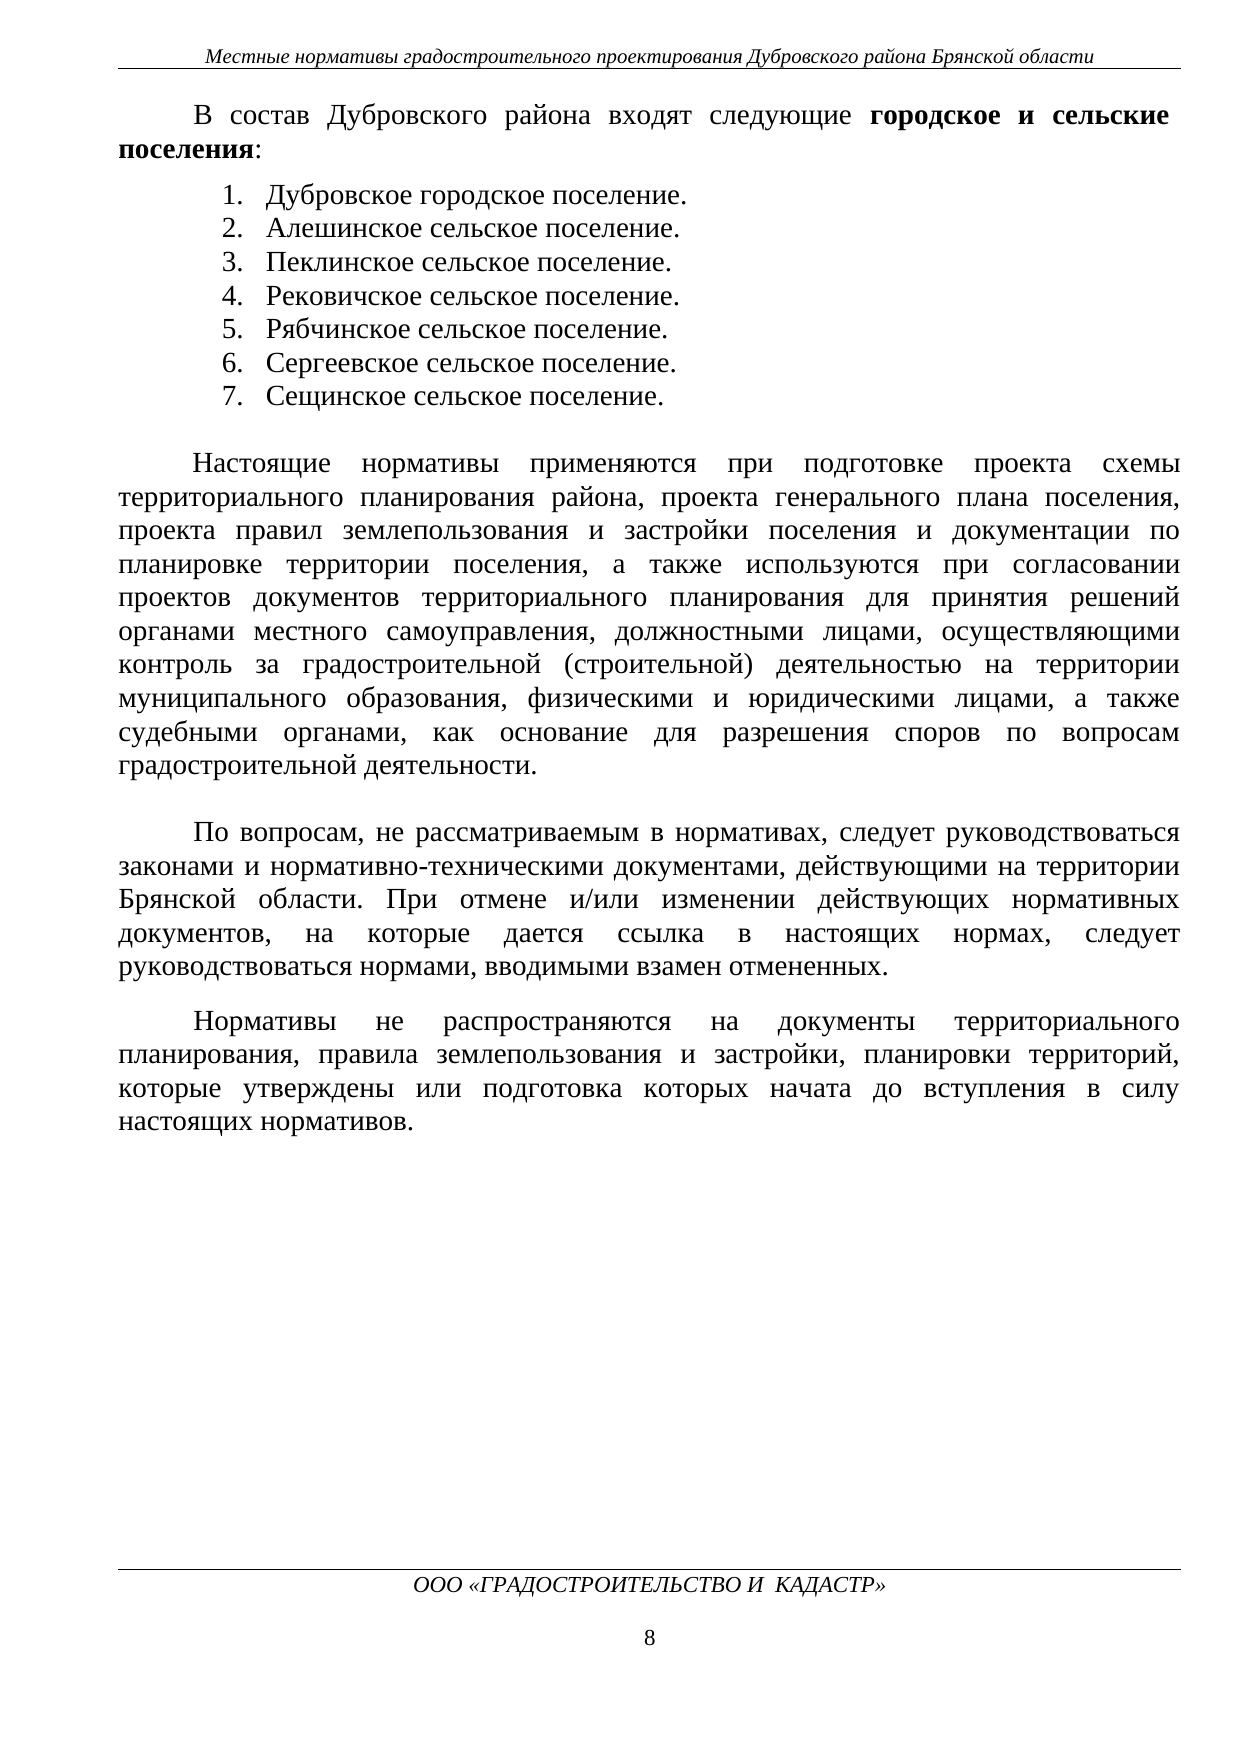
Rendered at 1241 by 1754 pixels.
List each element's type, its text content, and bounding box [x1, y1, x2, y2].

list Сергеевское сельское поселение. [222, 345, 1181, 378]
text По вопросам, не рассматриваемым в нормативах, следует руководствоваться законами и нормативно-техническими документами, действующими на территории Брянской области. При отмене и/или изменении действующих нормативных документов, на которые дается ссылка в настоящих нормах, следует руководствоваться нормами, вводимыми взамен отмененных. [118, 814, 1181, 982]
list Дубровское городское поселение. [222, 177, 1181, 211]
list Алешинское сельское поселение. [222, 211, 1181, 244]
list Пеклинское сельское поселение. [222, 244, 1181, 278]
text В состав Дубровского района входят следующие городское и сельские поселения: [118, 97, 1169, 164]
list Сещинское сельское поселение. [222, 378, 1181, 412]
list Рековичское сельское поселение. [222, 278, 1181, 311]
text Настоящие нормативы применяются при подготовке проекта схемы территориального планирования района, проекта генерального плана поселения, проекта правил землепользования и застройки поселения и документации по планировке территории поселения, а также используются при согласовании проектов документов территориального планирования для принятия решений органами местного самоуправления, должностными лицами, осуществляющими контроль за градостроительной (строительной) деятельностью на территории муниципального образования, физическими и юридическими лицами, а также судебными органами, как основание для разрешения споров по вопросам градостроительной деятельности. [118, 445, 1181, 781]
text Нормативы не распространяются на документы территориального планирования, правила землепользования и застройки, планировки территорий, которые утверждены или подготовка которых начата до вступления в силу настоящих нормативов. [118, 1003, 1181, 1137]
list Рябчинское сельское поселение. [222, 311, 1181, 345]
